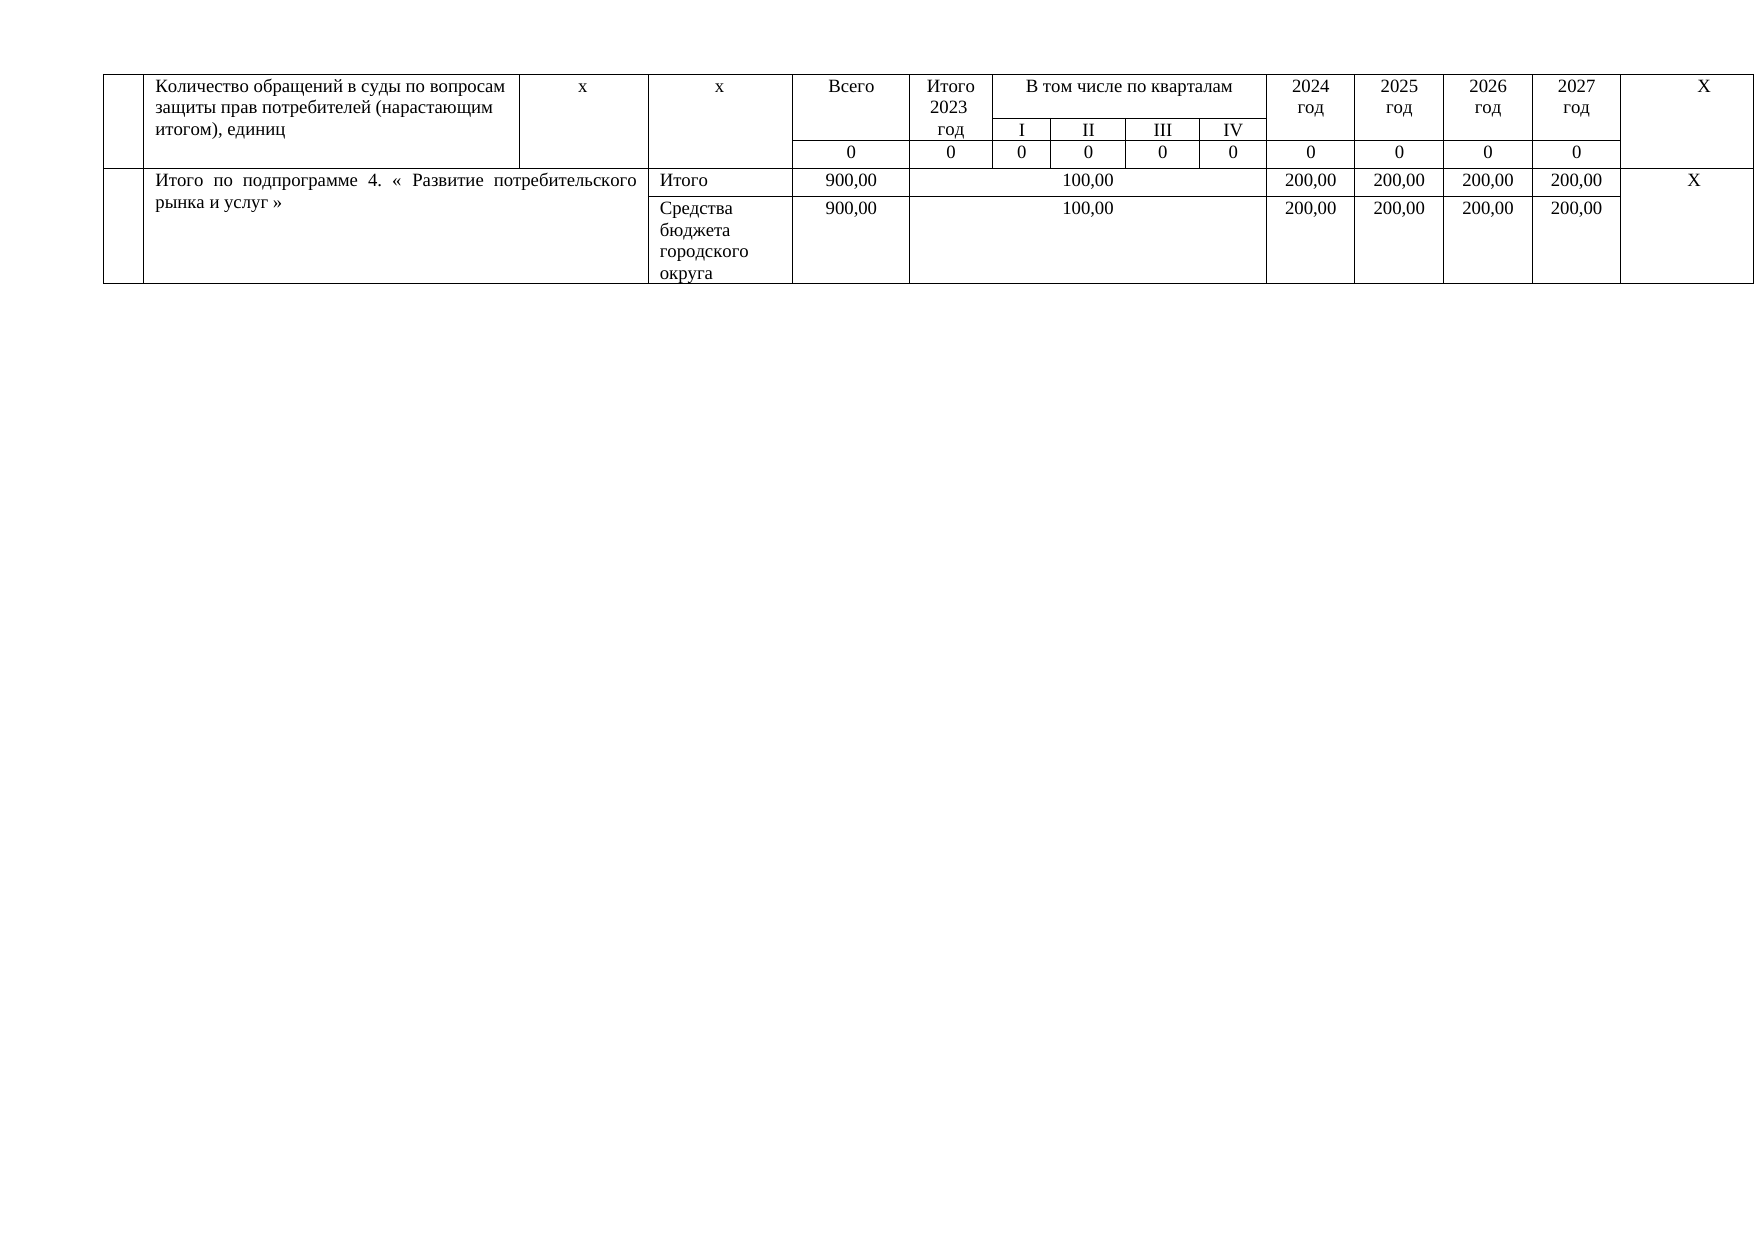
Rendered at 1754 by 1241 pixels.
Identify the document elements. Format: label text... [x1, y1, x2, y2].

table_cell III [1126, 119, 1199, 140]
table_cell Итого 2023 год [910, 75, 992, 140]
table_cell I [993, 119, 1050, 140]
table_cell 0 [1051, 141, 1125, 168]
table_cell Всего [793, 75, 909, 140]
table_cell Х [1621, 169, 1753, 283]
table_cell 900,00 [793, 169, 909, 196]
table_cell 0 [1355, 141, 1443, 168]
table_cell Средства бюджета городского округа [649, 197, 792, 283]
table_cell 100,00 [910, 197, 1266, 283]
table_cell 0 [1267, 141, 1354, 168]
table_cell 0 [1444, 141, 1532, 168]
table_cell 200,00 [1533, 169, 1620, 196]
table_cell Количество обращений в суды по вопросам защиты прав потребителей (нарастающим итогом), единиц [144, 75, 519, 168]
table_cell 200,00 [1444, 169, 1532, 196]
table_cell 200,00 [1533, 197, 1620, 283]
table_cell II [1051, 119, 1125, 140]
table_cell 0 [910, 141, 992, 168]
table_cell 0 [1533, 141, 1620, 168]
table_cell 200,00 [1267, 169, 1354, 196]
table_cell 2027 год [1533, 75, 1620, 140]
table_cell IV [1200, 119, 1266, 140]
table_cell 2025 год [1355, 75, 1443, 140]
table_cell [104, 169, 143, 283]
table_cell х [649, 75, 792, 168]
table_cell 2024 год [1267, 75, 1354, 140]
table_cell Итого [649, 169, 792, 196]
table_cell Х [1621, 75, 1753, 168]
table_cell 200,00 [1267, 197, 1354, 283]
table_cell х [520, 75, 648, 168]
table_cell 0 [793, 141, 909, 168]
table_cell 200,00 [1355, 197, 1443, 283]
table_cell 2026 год [1444, 75, 1532, 140]
table_cell 0 [1200, 141, 1266, 168]
table_cell 200,00 [1444, 197, 1532, 283]
table_cell 900,00 [793, 197, 909, 283]
table_cell 100,00 [910, 169, 1266, 196]
table_cell 0 [1126, 141, 1199, 168]
table_cell В том числе по кварталам [993, 75, 1266, 118]
table_cell 0 [993, 141, 1050, 168]
table_cell 200,00 [1355, 169, 1443, 196]
table_cell Итого по подпрограмме 4. « Развитие потребительского рынка и услуг » [144, 169, 648, 283]
